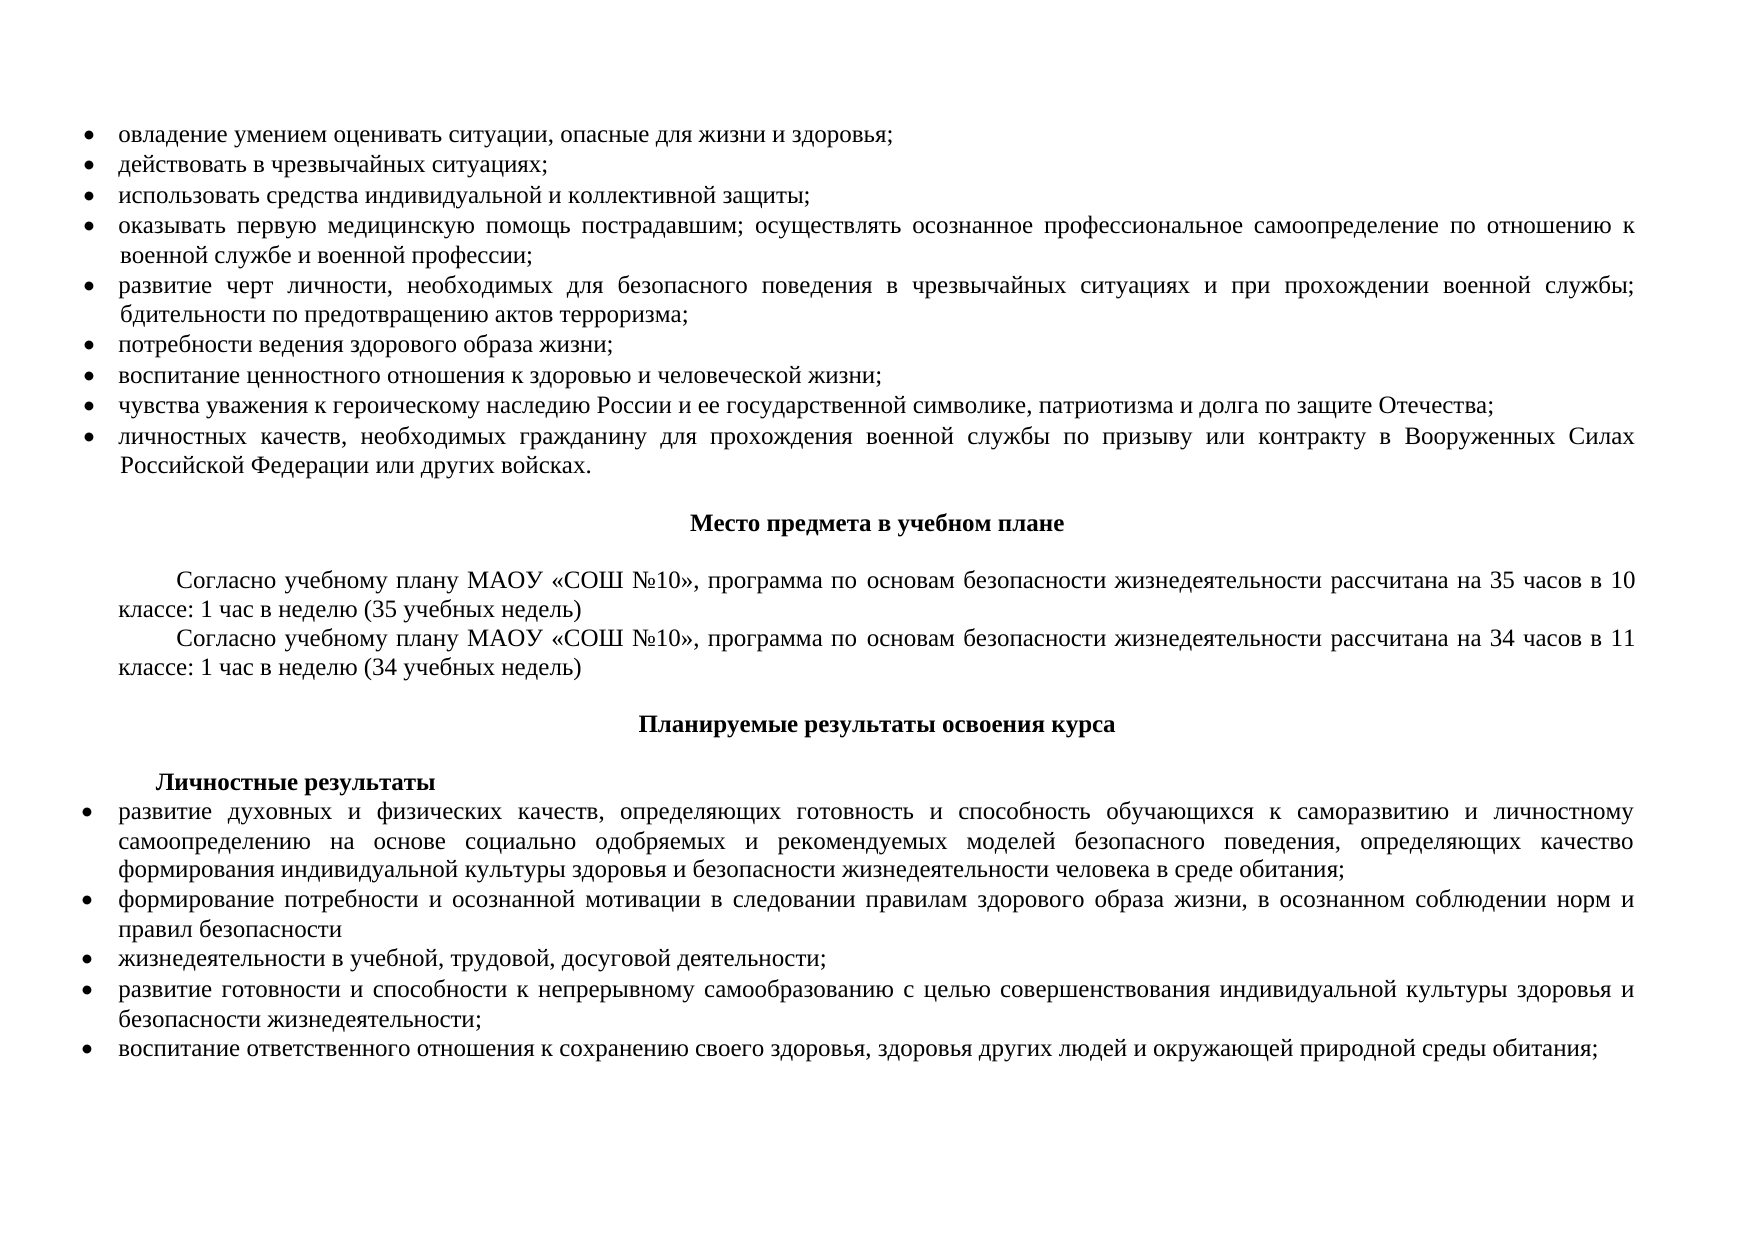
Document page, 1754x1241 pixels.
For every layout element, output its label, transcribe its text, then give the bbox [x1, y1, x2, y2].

list жизнедеятельности в учебной, трудовой, досуговой деятельности; [81, 943, 1636, 973]
list потребности ведения здорового образа жизни; [83, 328, 1636, 359]
list Согласно учебному плану МАОУ «СОШ №10», программа по основам безопасности жизнедеятельности рассчитана на 34 часов в 11 классе: 1 час в неделю (34 учебных недель) [118, 623, 1636, 680]
list использовать средства индивидуальной и коллективной защиты; [83, 179, 1636, 210]
list воспитание ответственного отношения к сохранению своего здоровья, здоровья других людей и окружающей природной среды обитания; [81, 1032, 1636, 1063]
list воспитание ценностного отношения к здоровью и человеческой жизни; [83, 359, 1636, 389]
text Место предмета в учебном плане [118, 508, 1636, 537]
text Согласно учебному плану МАОУ «СОШ №10», программа по основам безопасности жизнедеятельности рассчитана на 35 часов в 10 классе: 1 час в неделю (35 учебных недель) [118, 565, 1636, 623]
list развитие духовных и физических качеств, определяющих готовность и способность обучающихся к саморазвитию и личностному самоопределению на основе социально одобряемых и рекомендуемых моделей безопасного поведения, определяющих качество формирования индивидуальной культуры здоровья и безопасности жизнедеятельности человека в среде обитания; [81, 795, 1636, 883]
list оказывать первую медицинскую помощь пострадавшим; осуществлять осознанное профессиональное самоопределение по отношению к военной службе и военной профессии; [83, 210, 1636, 269]
text Личностные результаты [118, 767, 1636, 795]
list развитие готовности и способности к непрерывному самообразованию с целью совершенствования индивидуальной культуры здоровья и безопасности жизнедеятельности; [81, 973, 1636, 1032]
list Планируемые результаты освоения курса [118, 709, 1636, 738]
list действовать в чрезвычайных ситуациях; [83, 149, 1636, 179]
list развитие черт личности, необходимых для безопасного поведения в чрезвычайных ситуациях и при прохождении военной службы; бдительности по предотвращению актов терроризма; [83, 269, 1636, 328]
list формирование потребности и осознанной мотивации в следовании правилам здорового образа жизни, в осознанном соблюдении норм и правил безопасности [81, 883, 1636, 943]
list личностных качеств, необходимых гражданину для прохождения военной службы по призыву или контракту в Вооруженных Силах Российской Федерации или других войсках. [83, 420, 1636, 479]
list чувства уважения к героическому наследию России и ее государственной символике, патриотизма и долга по защите Отечества; [83, 389, 1636, 420]
list овладение умением оценивать ситуации, опасные для жизни и здоровья; [83, 118, 1636, 149]
